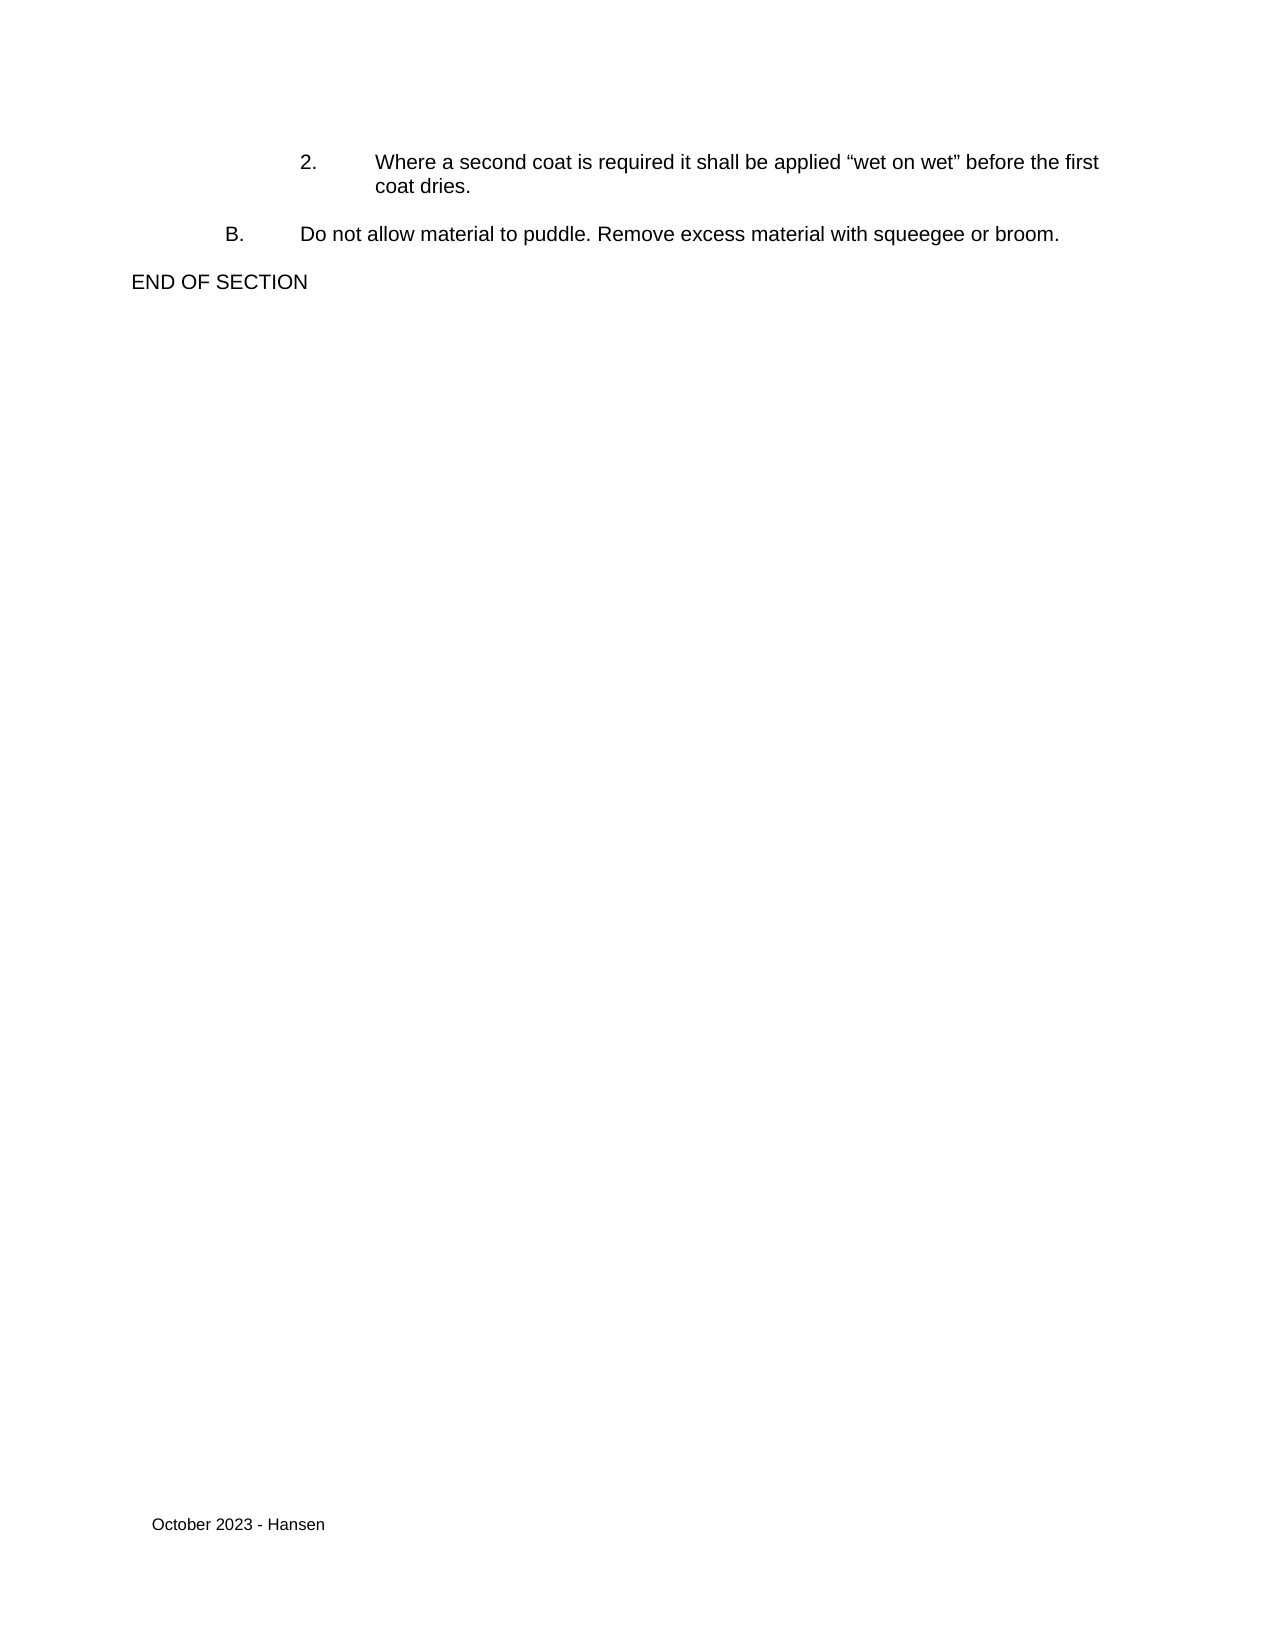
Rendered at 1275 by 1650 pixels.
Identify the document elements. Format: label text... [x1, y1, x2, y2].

text END OF SECTION [131, 270, 1144, 294]
text B. Do not allow material to puddle. Remove excess material with squeegee or broom. [150, 222, 1144, 246]
text 2. Where a second coat is required it shall be applied “wet on wet” before the first coat dries. [300, 150, 1144, 198]
